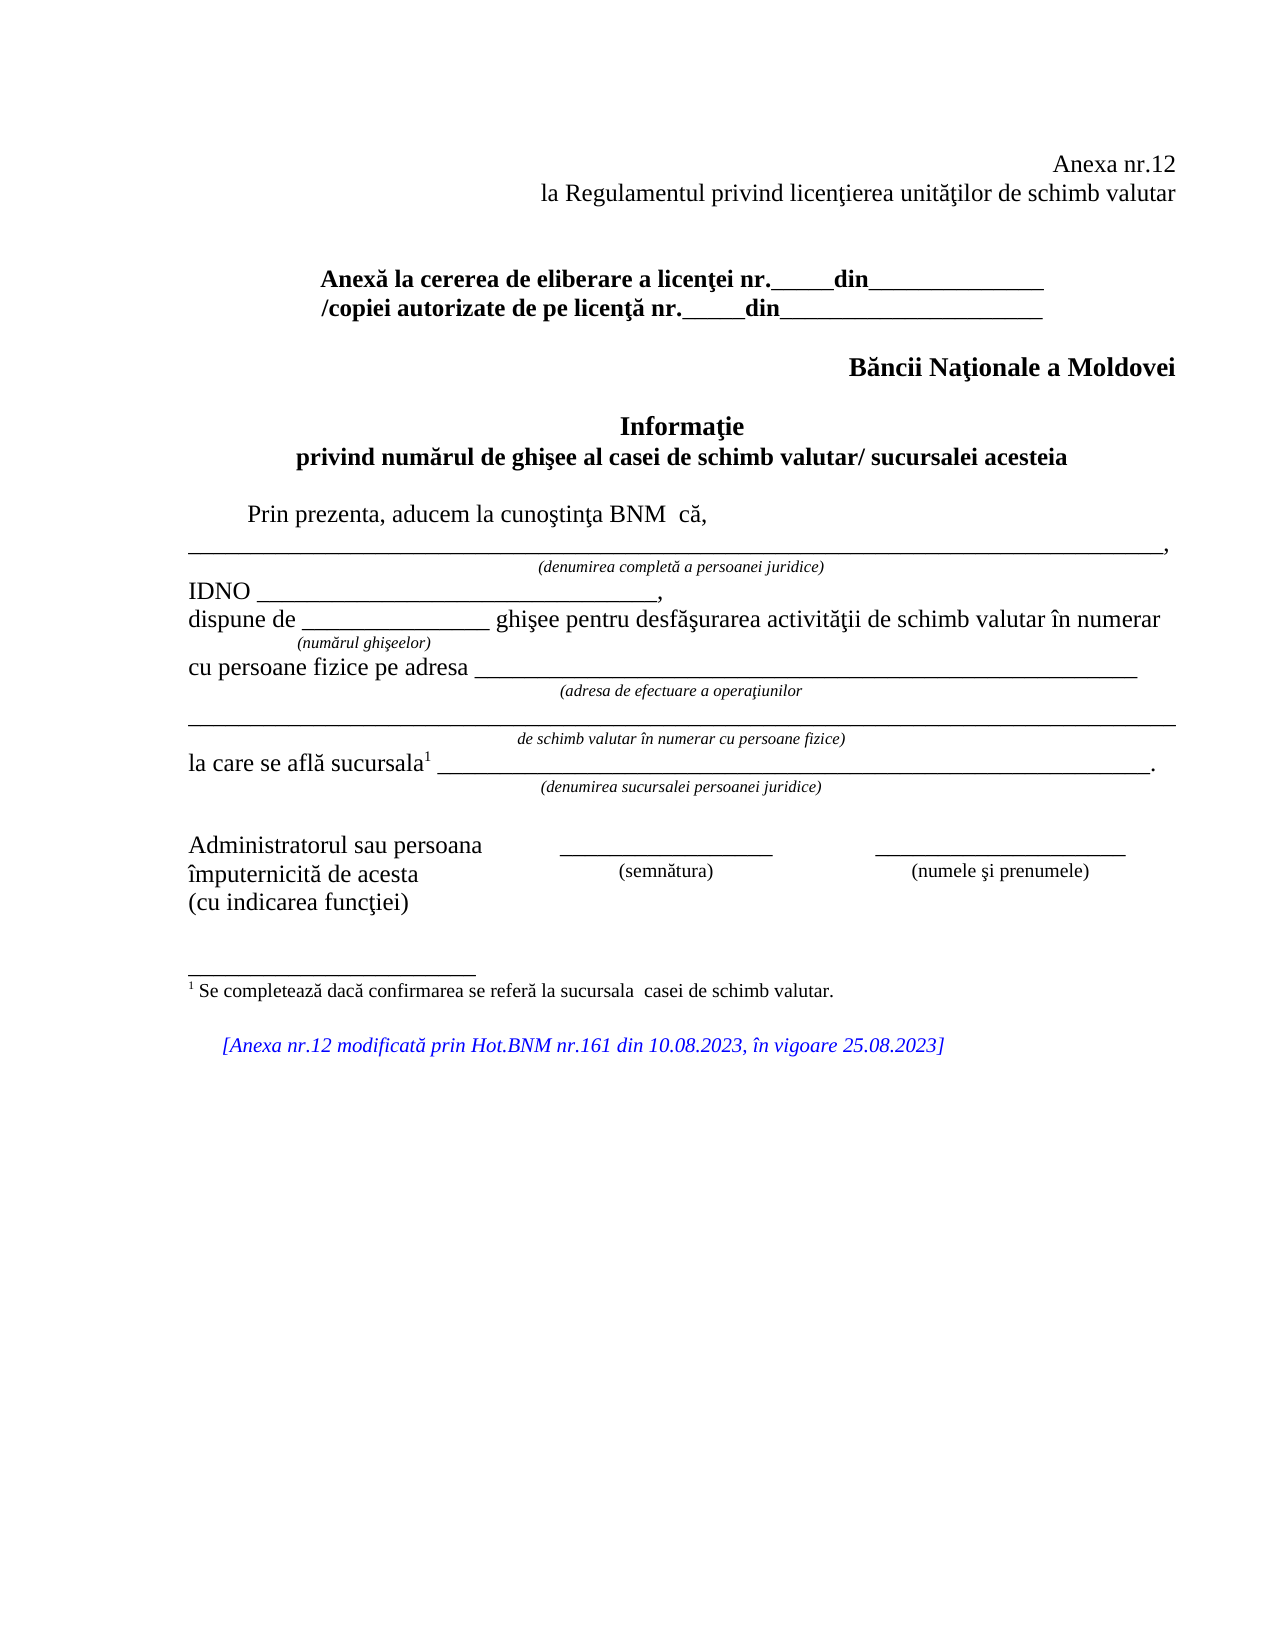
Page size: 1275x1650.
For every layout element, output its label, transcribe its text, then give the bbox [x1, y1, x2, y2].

table_cell _________________ (semnătura) [512, 799, 820, 919]
text [Anexa nr.12 modificată prin Hot.BNM nr.161 din 10.08.2023, în vigoare 25.08.2023] [177, 1033, 1186, 1057]
table_cell _______________________ 1 Se completează dacă confirmarea se referă la sucursala casei de schimb valutar. [183, 919, 1181, 1004]
table_cell Administratorul sau persoana împuternicită de acesta (cu indicarea funcţiei) [183, 799, 512, 919]
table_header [183, 118, 1181, 799]
table_cell ____________________ (numele şi prenumele) [820, 799, 1181, 919]
